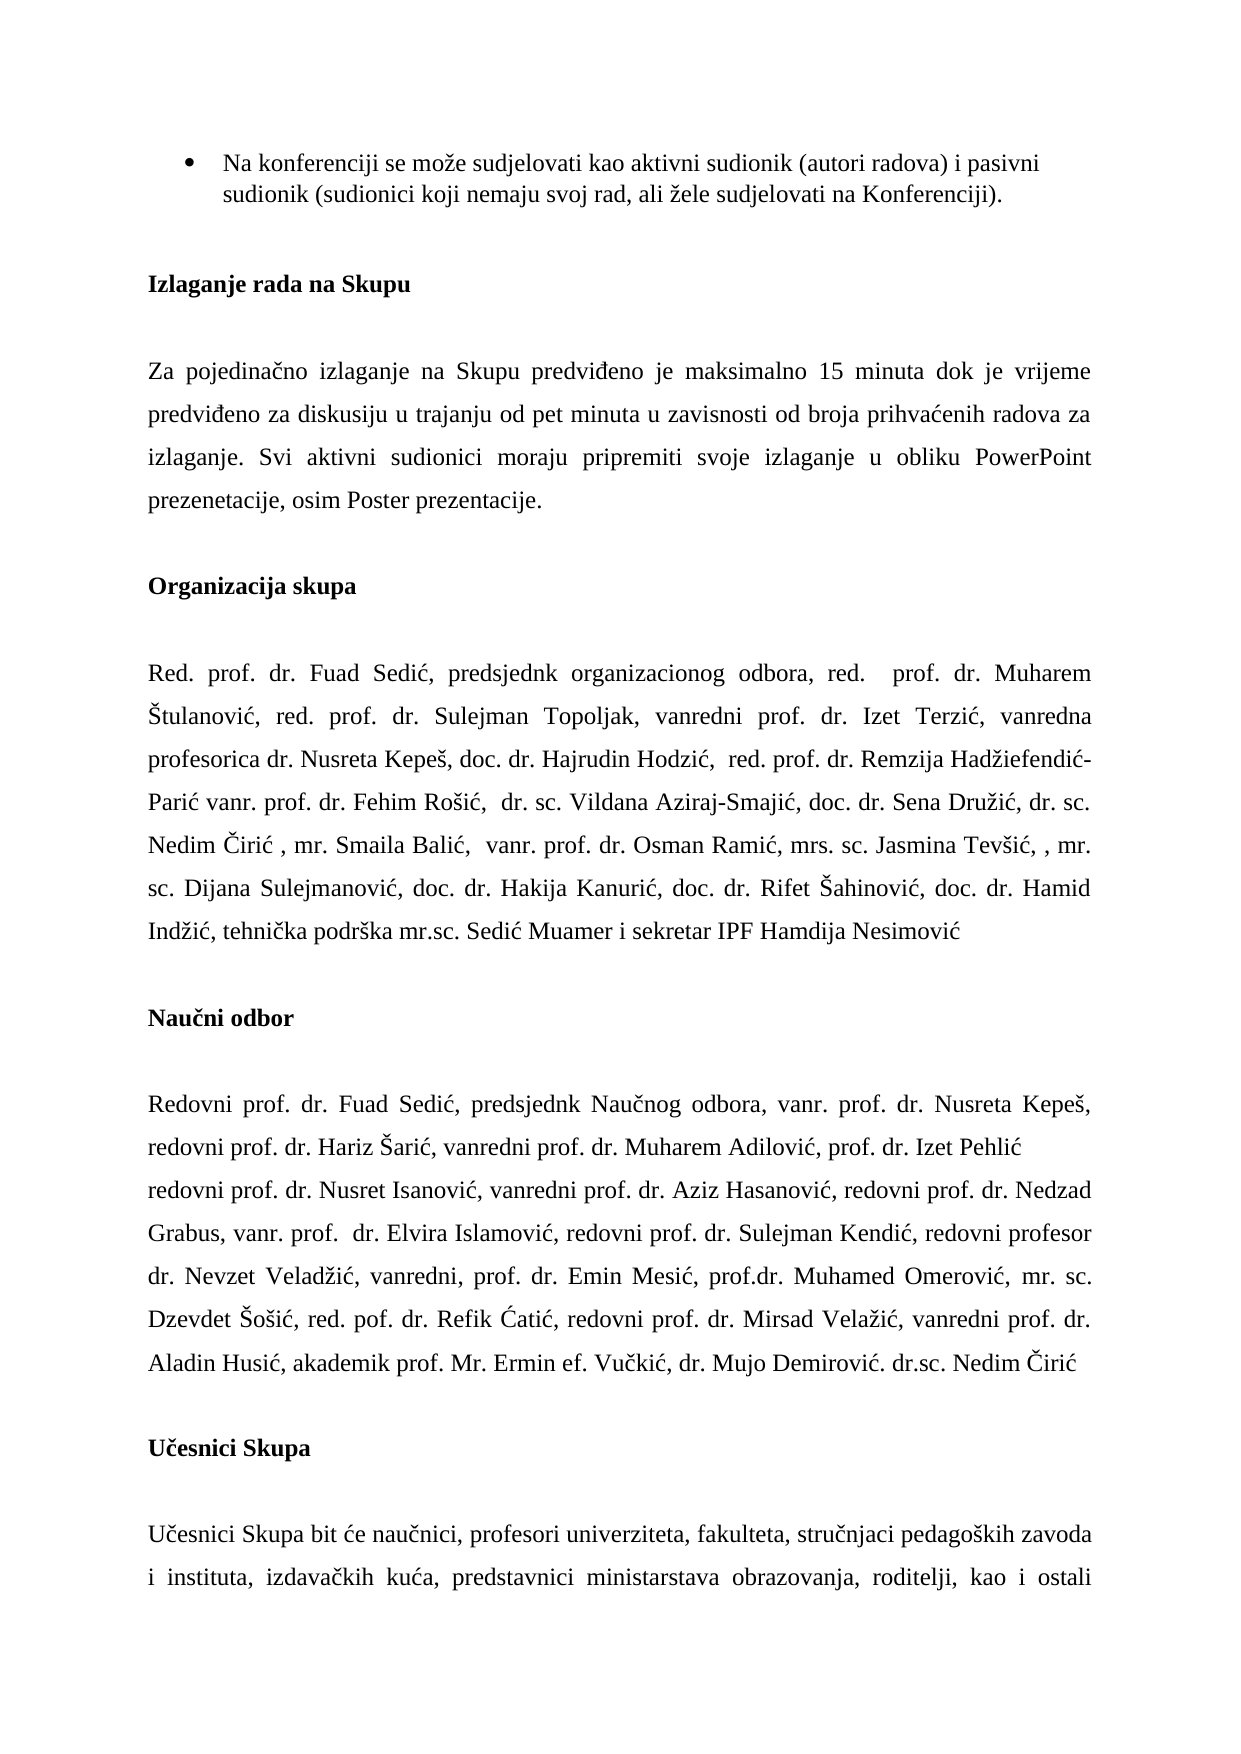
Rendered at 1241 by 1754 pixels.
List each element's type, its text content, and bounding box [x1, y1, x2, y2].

text Izlaganje rada na Skupu [148, 269, 1093, 298]
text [148, 1519, 1093, 1591]
text Redovni prof. dr. Fuad Sedić, predsjednk Naučnog odbora, vanr. prof. dr. Nusreta Kepeš, redovni prof. dr. Hariz Šarić, vanredni prof. dr. Muharem Adilović, prof. dr. Izet Pehlić [148, 1089, 1093, 1161]
text Red. prof. dr. Fuad Sedić, predsjednk organizacionog odbora, red. prof. dr. Muharem Štulanović, red. prof. dr. Sulejman Topoljak, vanredni prof. dr. Izet Terzić, vanredna profesorica dr. Nusreta Kepeš, doc. dr. Hajrudin Hodzić, red. prof. dr. Remzija Hadžiefendić-Parić vanr. prof. dr. Fehim Rošić, dr. sc. Vildana Aziraj-Smajić, doc. dr. Sena Družić, dr. sc. Nedim Čirić , mr. Smaila Balić, vanr. prof. dr. Osman Ramić, mrs. sc. Jasmina Tevšić, , mr. sc. Dijana Sulejmanović, doc. dr. Hakija Kanurić, doc. dr. Rifet Šahinović, doc. dr. Hamid Indžić, tehnička podrška mr.sc. Sedić Muamer i sekretar IPF Hamdija Nesimović [148, 658, 1093, 945]
text Naučni odbor [148, 1003, 1093, 1031]
text redovni prof. dr. Nusret Isanović, vanredni prof. dr. Aziz Hasanović, redovni prof. dr. Nedzad Grabus, vanr. prof. dr. Elvira Islamović, redovni prof. dr. Sulejman Kendić, redovni profesor dr. Nevzet Veladžić, vanredni, prof. dr. Emin Mesić, prof.dr. Muhamed Omerović, mr. sc. Dzevdet Šošić, red. pof. dr. Refik Ćatić, redovni prof. dr. Mirsad Velažić, vanredni prof. dr. Aladin Husić, akademik prof. Mr. Ermin ef. Vučkić, dr. Mujo Demirović. dr.sc. Nedim Čirić [148, 1175, 1093, 1376]
list Na konferenciji se može sudjelovati kao aktivni sudionik (autori radova) i pasivni sudionik (sudionici koji nemaju svoj rad, ali žele sudjelovati na Konferenciji). [185, 148, 1093, 207]
text Učesnici Skupa [148, 1433, 1093, 1461]
text Za pojedinačno izlaganje na Skupu predviđeno je maksimalno 15 minuta dok je vrijeme predviđeno za diskusiju u trajanju od pet minuta u zavisnosti od broja prihvaćenih radova za izlaganje. Svi aktivni sudionici moraju pripremiti svoje izlaganje u obliku PowerPoint prezenetacije, osim Poster prezentacije. [148, 356, 1093, 514]
text Organizacija skupa [148, 571, 1093, 600]
